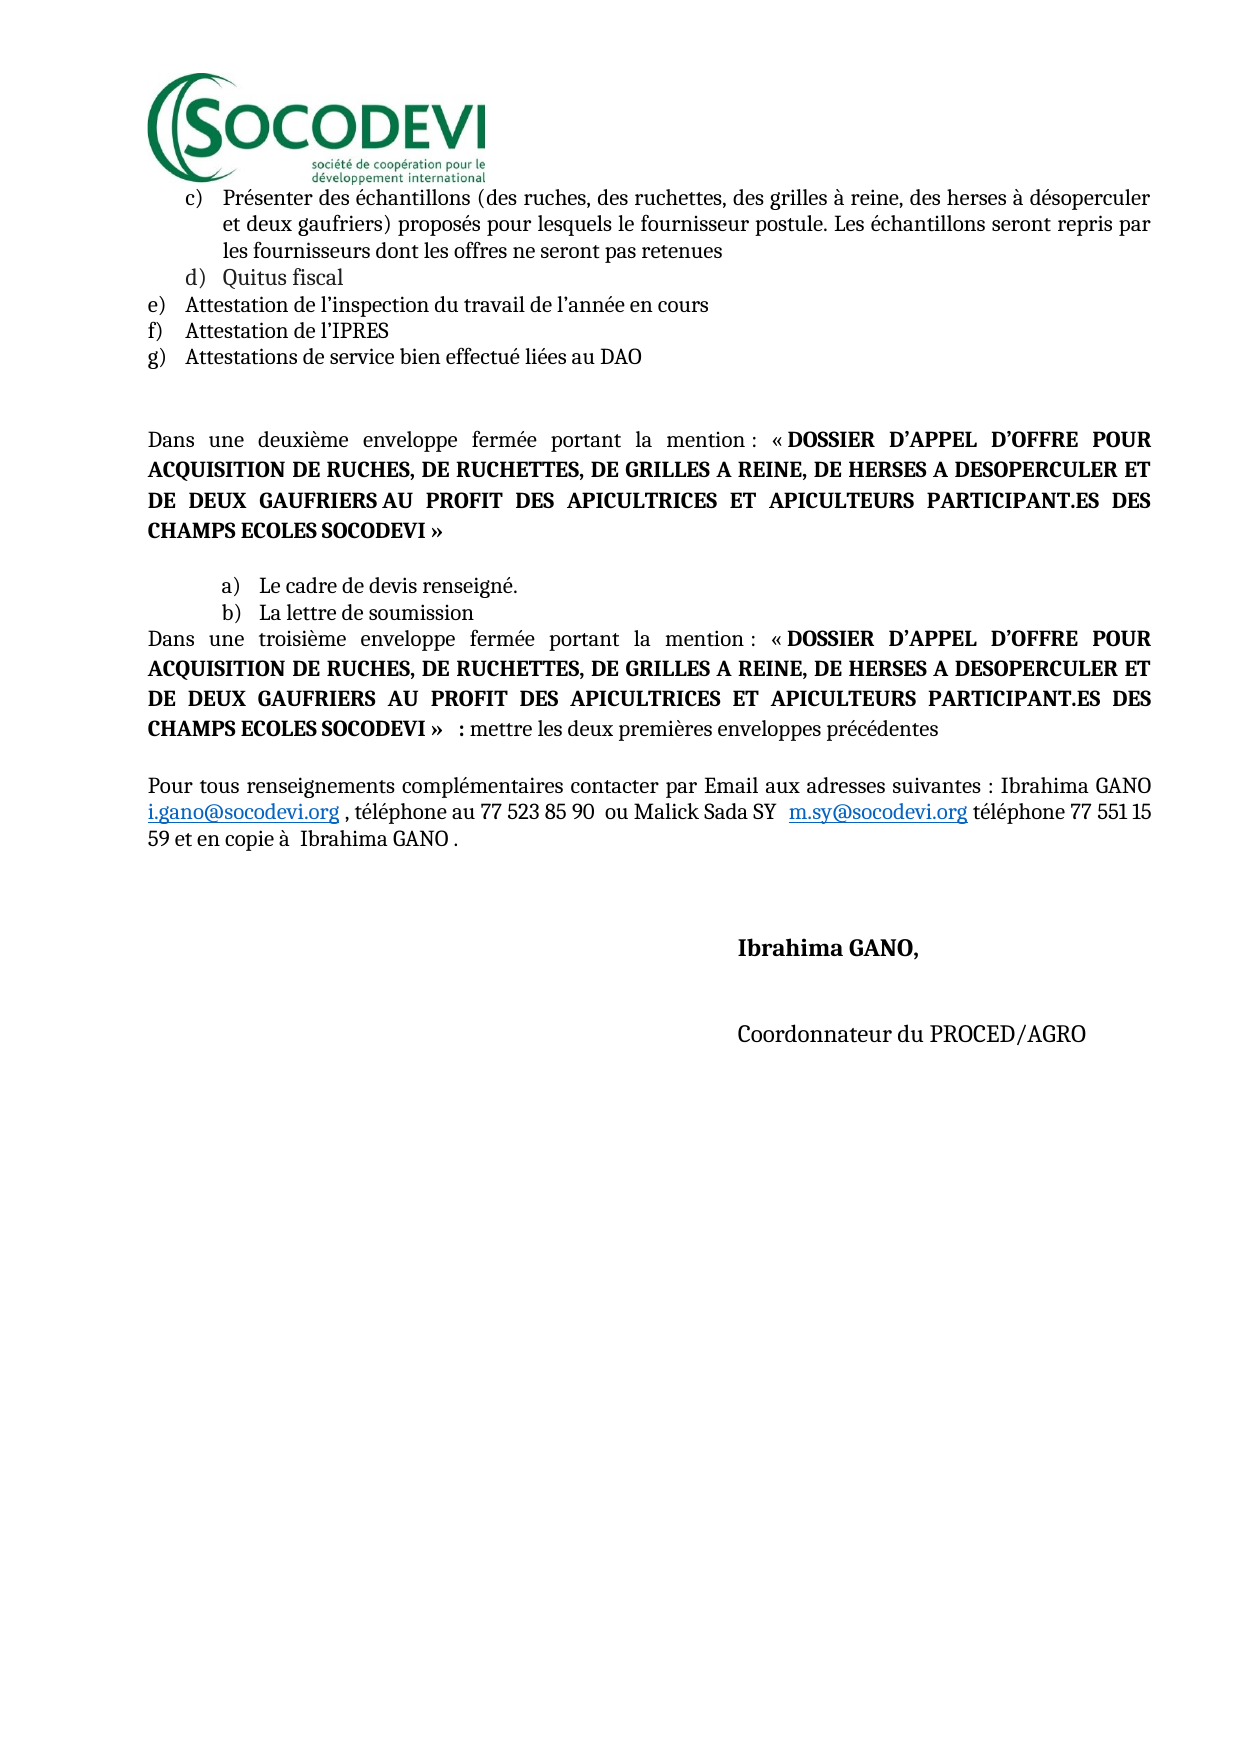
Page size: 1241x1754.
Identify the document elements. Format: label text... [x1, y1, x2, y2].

text Pour tous renseignements complémentaires contacter par Email aux adresses suivantes : Ibrahima GANO i.gano@socodevi.org , téléphone au 77 523 85 90 ou Malick Sada SY m.sy@socodevi.org téléphone 77 551 15 59 et en copie à Ibrahima GANO . [148, 773, 1152, 852]
list Attestation de l’inspection du travail de l’année en cours [148, 291, 1152, 318]
text Dans une troisième enveloppe fermée portant la mention : « DOSSIER D’APPEL D’OFFRE POUR ACQUISITION DE RUCHES, DE RUCHETTES, DE GRILLES A REINE, DE HERSES A DESOPERCULER ET DE DEUX GAUFRIERS AU PROFIT DES APICULTRICES ET APICULTEURS PARTICIPANT.ES DES CHAMPS ECOLES SOCODEVI » : mettre les deux premières enveloppes précédentes [148, 626, 1152, 743]
list Quitus fiscal [185, 264, 1152, 291]
text Coordonnateur du PROCED/AGRO [738, 1020, 1152, 1049]
picture [147, 73, 486, 185]
list Le cadre de devis renseigné. [221, 573, 1152, 599]
text Dans une deuxième enveloppe fermée portant la mention : « DOSSIER D’APPEL D’OFFRE POUR ACQUISITION DE RUCHES, DE RUCHETTES, DE GRILLES A REINE, DE HERSES A DESOPERCULER ET DE DEUX GAUFRIERS AU PROFIT DES APICULTRICES ET APICULTEURS PARTICIPANT.ES DES CHAMPS ECOLES SOCODEVI » [148, 427, 1152, 544]
list La lettre de soumission [221, 599, 1152, 626]
list Attestations de service bien effectué liées au DAO [148, 344, 1152, 371]
list Présenter des échantillons (des ruches, des ruchettes, des grilles à reine, des herses à désoperculer et deux gaufriers) proposés pour lesquels le fournisseur postule. Les échantillons seront repris par les fournisseurs dont les offres ne seront pas retenues [185, 185, 1152, 264]
text Ibrahima GANO, [738, 934, 1152, 962]
list Attestation de l’IPRES [148, 318, 1152, 344]
